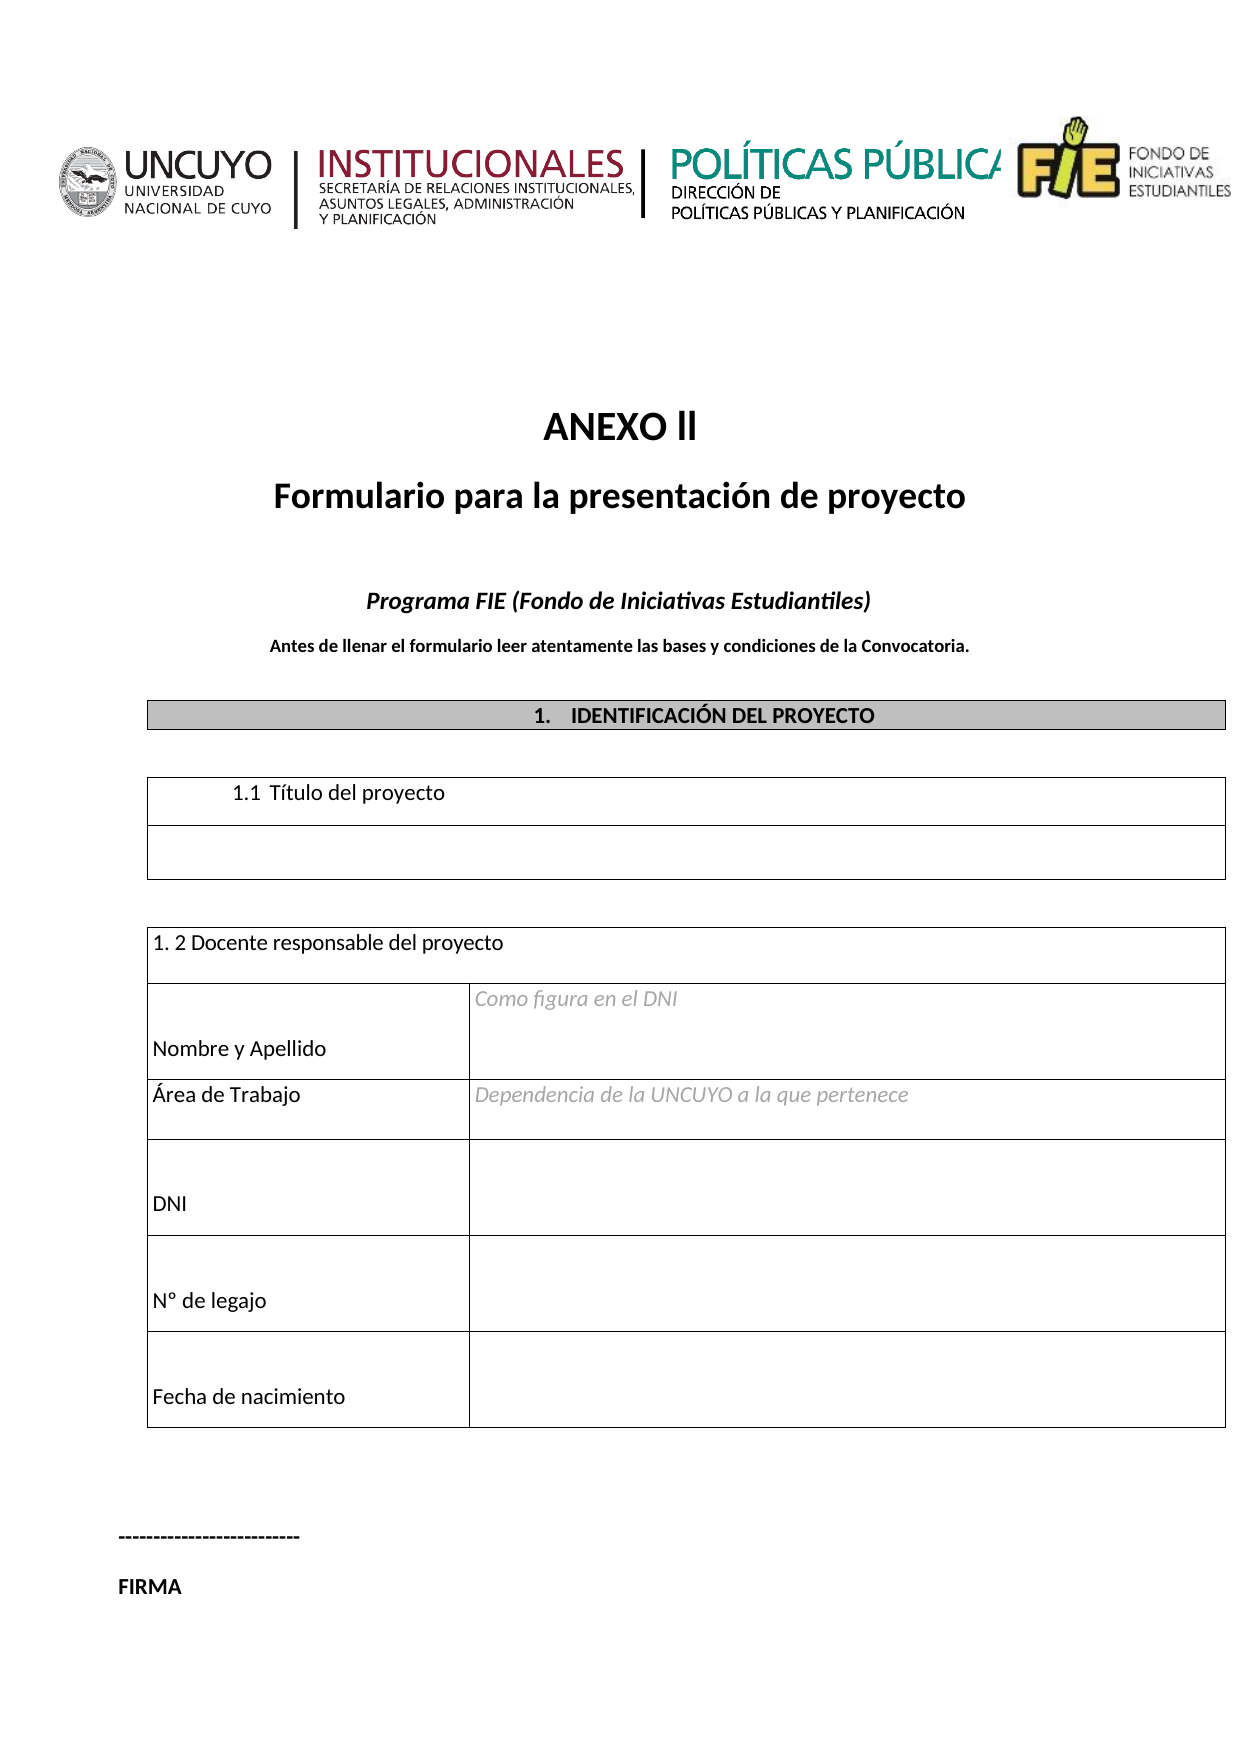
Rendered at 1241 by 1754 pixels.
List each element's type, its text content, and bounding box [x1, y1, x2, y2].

text -------------------------- [118, 1522, 1122, 1550]
table_cell Área de Trabajo [148, 1080, 469, 1138]
table_cell Nº de legajo [148, 1236, 469, 1331]
table_cell Dependencia de la UNCUYO a la que pertenece [470, 1080, 1225, 1138]
table_cell Nombre y Apellido [148, 984, 469, 1079]
table_cell [148, 826, 1225, 879]
table_cell [470, 1332, 1225, 1427]
table_cell [470, 1236, 1225, 1331]
text Programa FIE (Fondo de Iniciativas Estudiantiles) [118, 585, 1122, 615]
table_cell DNI [148, 1140, 469, 1235]
picture [59, 113, 1240, 243]
text Formulario para la presentación de proyecto [118, 472, 1122, 518]
table_cell Como figura en el DNI [470, 984, 1225, 1079]
text FIRMA [118, 1572, 1122, 1600]
table_header 1. 2 Docente responsable del proyecto [148, 928, 1225, 983]
table_header IDENTIFICACIÓN DEL PROYECTO [148, 701, 1225, 729]
table_cell Fecha de nacimiento [148, 1332, 469, 1427]
table_cell [470, 1140, 1225, 1235]
text ANEXO ll [118, 400, 1122, 451]
table_header Título del proyecto [148, 778, 1225, 824]
text Antes de llenar el formulario leer atentamente las bases y condiciones de la Convocatoria. [118, 634, 1122, 657]
